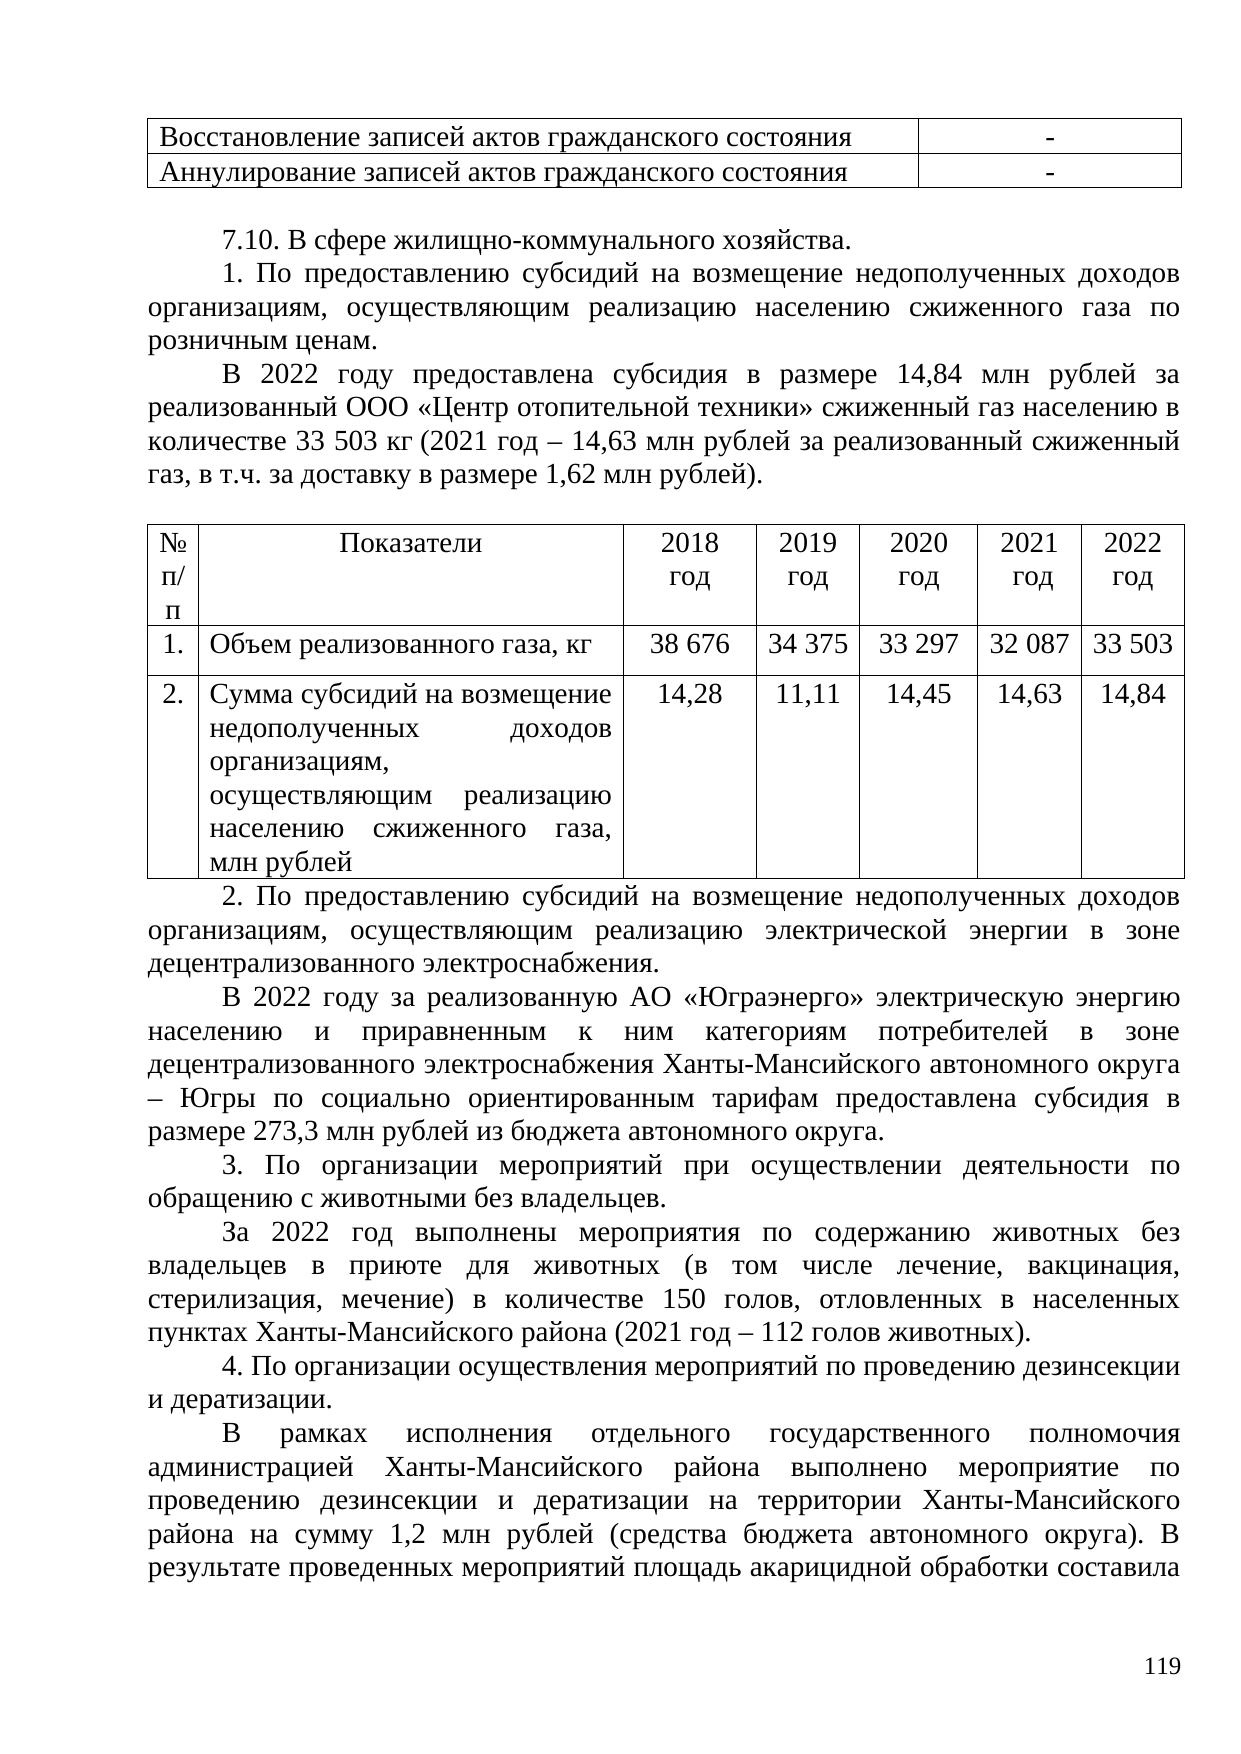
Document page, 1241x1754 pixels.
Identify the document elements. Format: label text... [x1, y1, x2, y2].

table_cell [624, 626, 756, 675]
text За 2022 год выполнены мероприятия по содержанию животных без владельцев в приюте для животных (в том числе лечение, вакцинация, стерилизация, мечение) в количестве 150 голов, отловленных в населенных пунктах Ханты-Мансийского района (2021 год – 112 голов животных). [148, 1214, 1181, 1348]
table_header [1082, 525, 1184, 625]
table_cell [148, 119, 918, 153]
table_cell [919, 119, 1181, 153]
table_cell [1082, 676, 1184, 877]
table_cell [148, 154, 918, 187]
list 4. По организации осуществления мероприятий по проведению дезинсекции и дератизации. [148, 1348, 1181, 1415]
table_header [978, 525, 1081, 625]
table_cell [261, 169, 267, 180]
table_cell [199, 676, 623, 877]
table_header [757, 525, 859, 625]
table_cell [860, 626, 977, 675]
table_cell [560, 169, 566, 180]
list В 2022 году за реализованную АО «Юграэнерго» электрическую энергию населению и приравненным к ним категориям потребителей в зоне децентрализованного электроснабжения Ханты-Мансийского автономного округа – Югры по социально ориентированным тарифам предоставлена субсидия в размере 273,3 млн рублей из бюджета автономного округа. [148, 979, 1181, 1147]
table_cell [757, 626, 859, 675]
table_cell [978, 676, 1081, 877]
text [148, 1415, 1181, 1583]
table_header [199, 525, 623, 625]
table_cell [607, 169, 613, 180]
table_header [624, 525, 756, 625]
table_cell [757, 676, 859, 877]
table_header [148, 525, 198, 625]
list 1. По предоставлению субсидий на возмещение недополученных доходов организациям, осуществляющим реализацию населению сжиженного газа по розничным ценам. [148, 255, 1181, 356]
list В 2022 году предоставлена субсидия в размере 14,84 млн рублей за реализованный ООО «Центр отопительной техники» сжиженный газ населению в количестве 33 503 кг (2021 год – 14,63 млн рублей за реализованный сжиженный газ, в т.ч. за доставку в размере 1,62 млн рублей). [148, 356, 1181, 490]
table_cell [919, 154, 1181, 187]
list 2. По предоставлению субсидий на возмещение недополученных доходов организациям, осуществляющим реализацию электрической энергии в зоне децентрализованного электроснабжения. [148, 879, 1181, 979]
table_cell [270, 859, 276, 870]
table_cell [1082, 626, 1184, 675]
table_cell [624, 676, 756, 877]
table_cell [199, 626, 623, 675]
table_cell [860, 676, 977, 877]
list 3. По организации мероприятий при осуществлении деятельности по обращению с животными без владельцев. [148, 1147, 1181, 1214]
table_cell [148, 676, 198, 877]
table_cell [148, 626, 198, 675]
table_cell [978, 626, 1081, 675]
text 7.10. В сфере жилищно-коммунального хозяйства. [148, 222, 1181, 255]
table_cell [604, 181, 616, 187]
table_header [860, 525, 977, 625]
